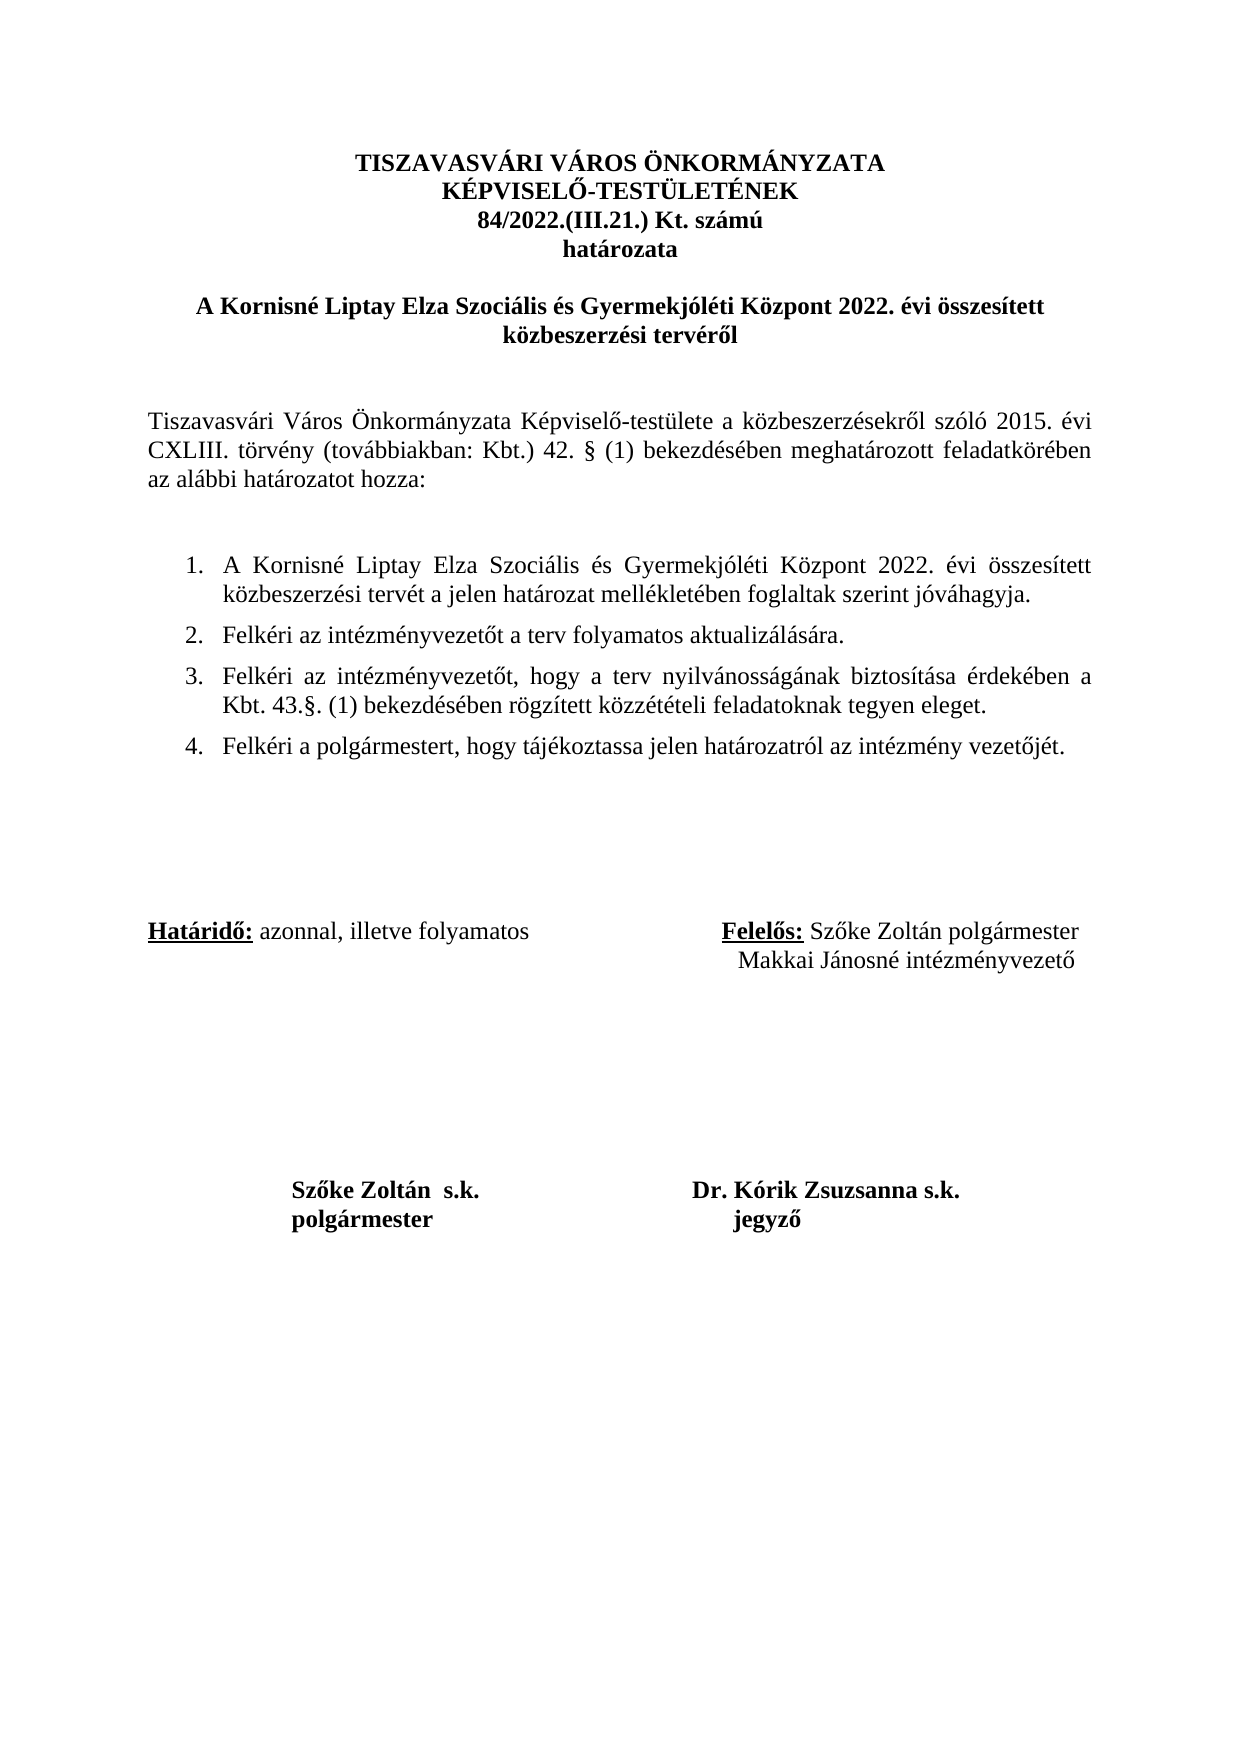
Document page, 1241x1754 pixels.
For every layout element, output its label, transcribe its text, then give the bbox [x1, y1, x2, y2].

text Szőke Zoltán s.k. Dr. Kórik Zsuzsanna s.k. [148, 1175, 1093, 1204]
list Felkéri az intézményvezetőt a terv folyamatos aktualizálására. [185, 620, 1093, 649]
text Makkai Jánosné intézményvezető [369, 945, 1093, 974]
text közbeszerzési tervéről [148, 320, 1093, 349]
list Felkéri az intézményvezetőt, hogy a terv nyilvánosságának biztosítása érdekében a Kbt. 43.§. (1) bekezdésében rögzített közzétételi feladatoknak tegyen eleget. [185, 661, 1093, 719]
list polgármester jegyző [223, 1204, 1093, 1233]
text 84/2022.(III.21.) Kt. számú [148, 205, 1093, 234]
text A Kornisné Liptay Elza Szociális és Gyermekjóléti Központ 2022. évi összesített [148, 291, 1093, 320]
text Tiszavasvári Város Önkormányzata [148, 148, 1093, 176]
text Határidő: azonnal, illetve folyamatos Felelős: Szőke Zoltán polgármester [148, 916, 1093, 945]
list A Kornisné Liptay Elza Szociális és Gyermekjóléti Központ 2022. évi összesített közbeszerzési tervét a jelen határozat mellékletében foglaltak szerint jóváhagyja. [185, 550, 1093, 608]
list Felkéri a polgármestert, hogy tájékoztassa jelen határozatról az intézmény vezetőjét. [185, 731, 1093, 760]
text Tiszavasvári Város Önkormányzata Képviselő-testülete a közbeszerzésekről szóló 2015. évi CXLIII. törvény (továbbiakban: Kbt.) 42. § (1) bekezdésében meghatározott feladatkörében az alábbi határozatot hozza: [148, 406, 1093, 493]
text határozata [148, 234, 1093, 263]
text Képviselő-testületének [148, 176, 1093, 205]
